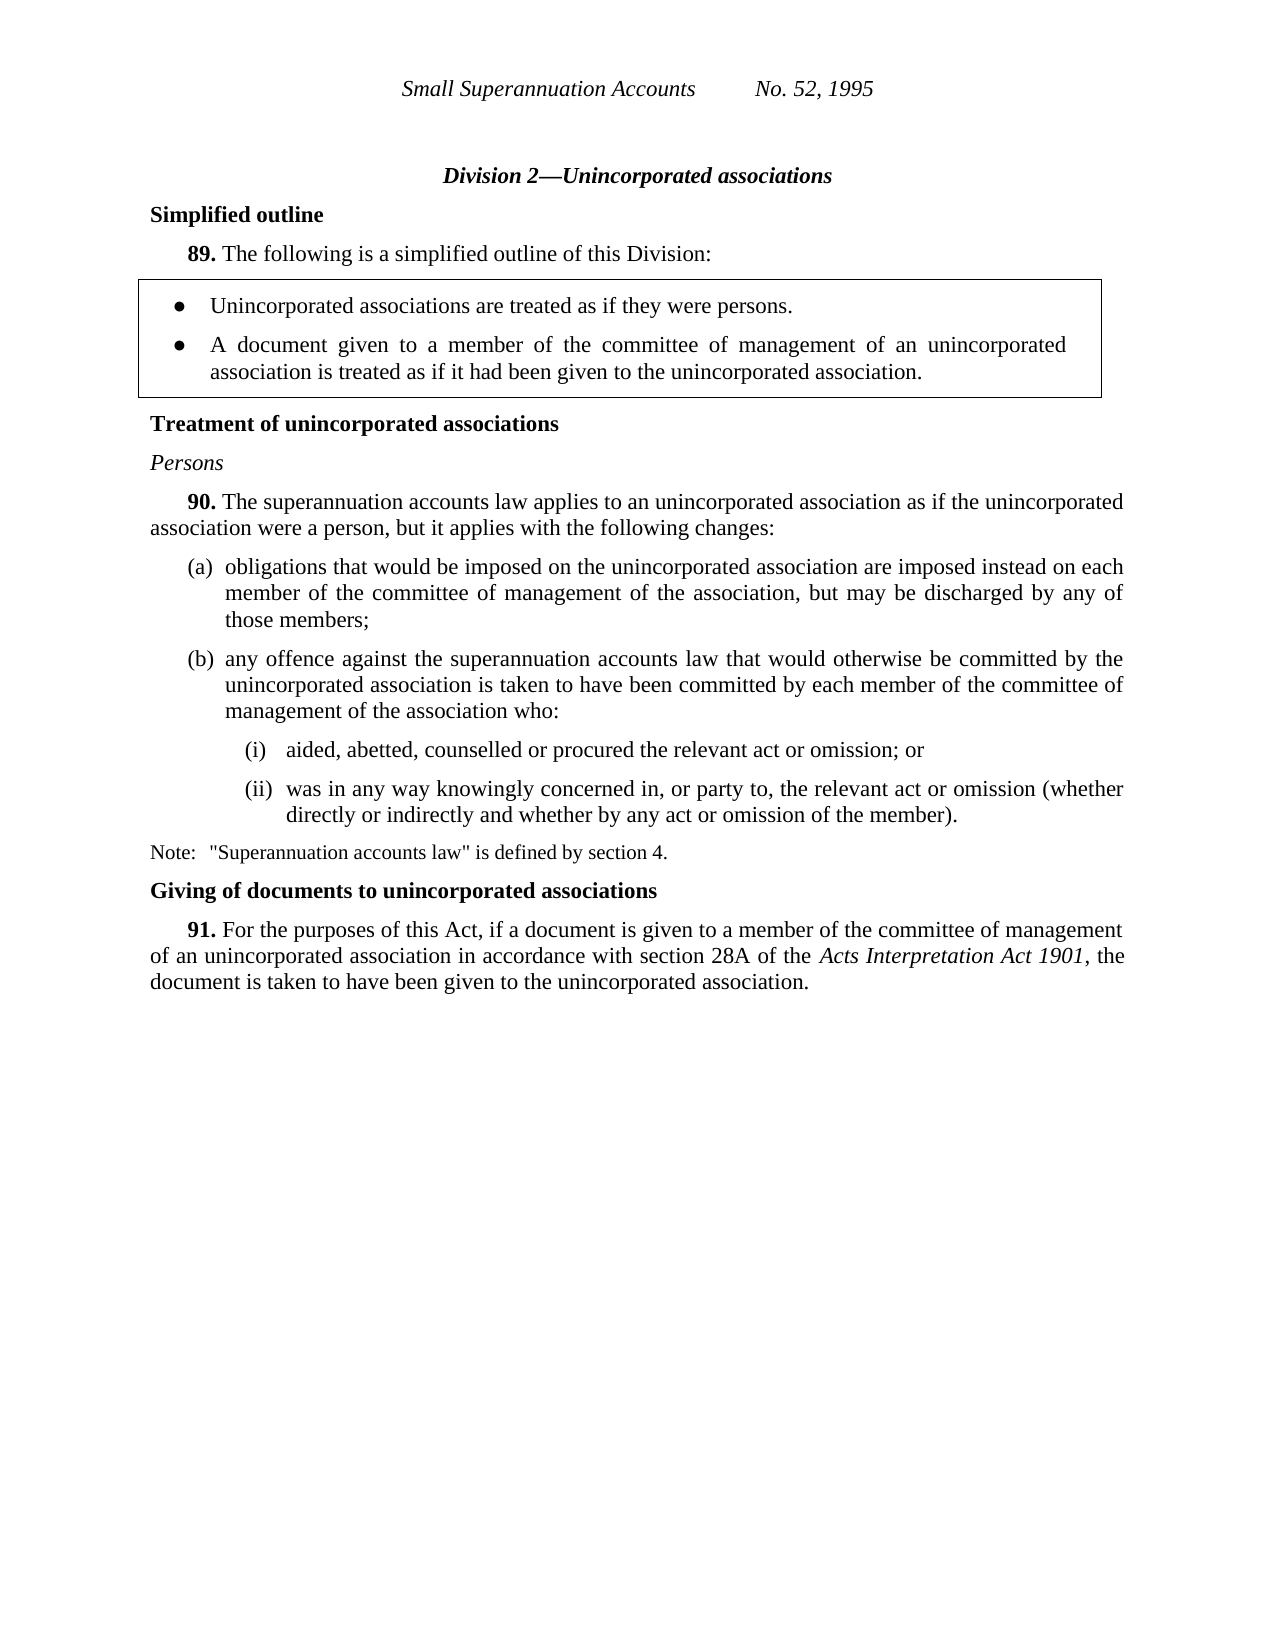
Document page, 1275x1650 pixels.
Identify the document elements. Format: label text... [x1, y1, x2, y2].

text (ii) was in any way knowingly concerned in, or party to, the relevant act or omission (whether directly or indirectly and whether by any act or omission of the member). [244, 775, 1125, 828]
text Simplified outline [150, 201, 1125, 228]
text Persons [150, 449, 1125, 475]
text 89. The following is a simplified outline of this Division: [150, 240, 1125, 267]
text (i) aided, abetted, counselled or procured the relevant act or omission; or [244, 736, 1125, 763]
text (a) obligations that would be imposed on the unincorporated association are imposed instead on each member of the committee of management of the association, but may be discharged by any of those members; [187, 553, 1125, 632]
text Treatment of unincorporated associations [150, 410, 1125, 437]
text 91. For the purposes of this Act, if a document is given to a member of the committee of management of an unincorporated association in accordance with section 28A of the Acts Interpretation Act 1901, the document is taken to have been given to the unincorporated association. [150, 916, 1125, 995]
text Note: "Superannuation accounts law" is defined by section 4. [150, 840, 1125, 864]
text Division 2—Unincorporated associations [150, 162, 1125, 189]
text 90. The superannuation accounts law applies to an unincorporated association as if the unincorporated association were a person, but it applies with the following changes: [150, 488, 1125, 541]
text (b) any offence against the superannuation accounts law that would otherwise be committed by the unincorporated association is taken to have been committed by each member of the committee of management of the association who: [187, 645, 1125, 724]
table_header ● Unincorporated associations are treated as if they were persons. ● A document given to a member of the committee of management of an unincorporated association is treated as if it had been given to the unincorporated association. [139, 280, 1101, 397]
text Giving of documents to unincorporated associations [150, 877, 1125, 903]
